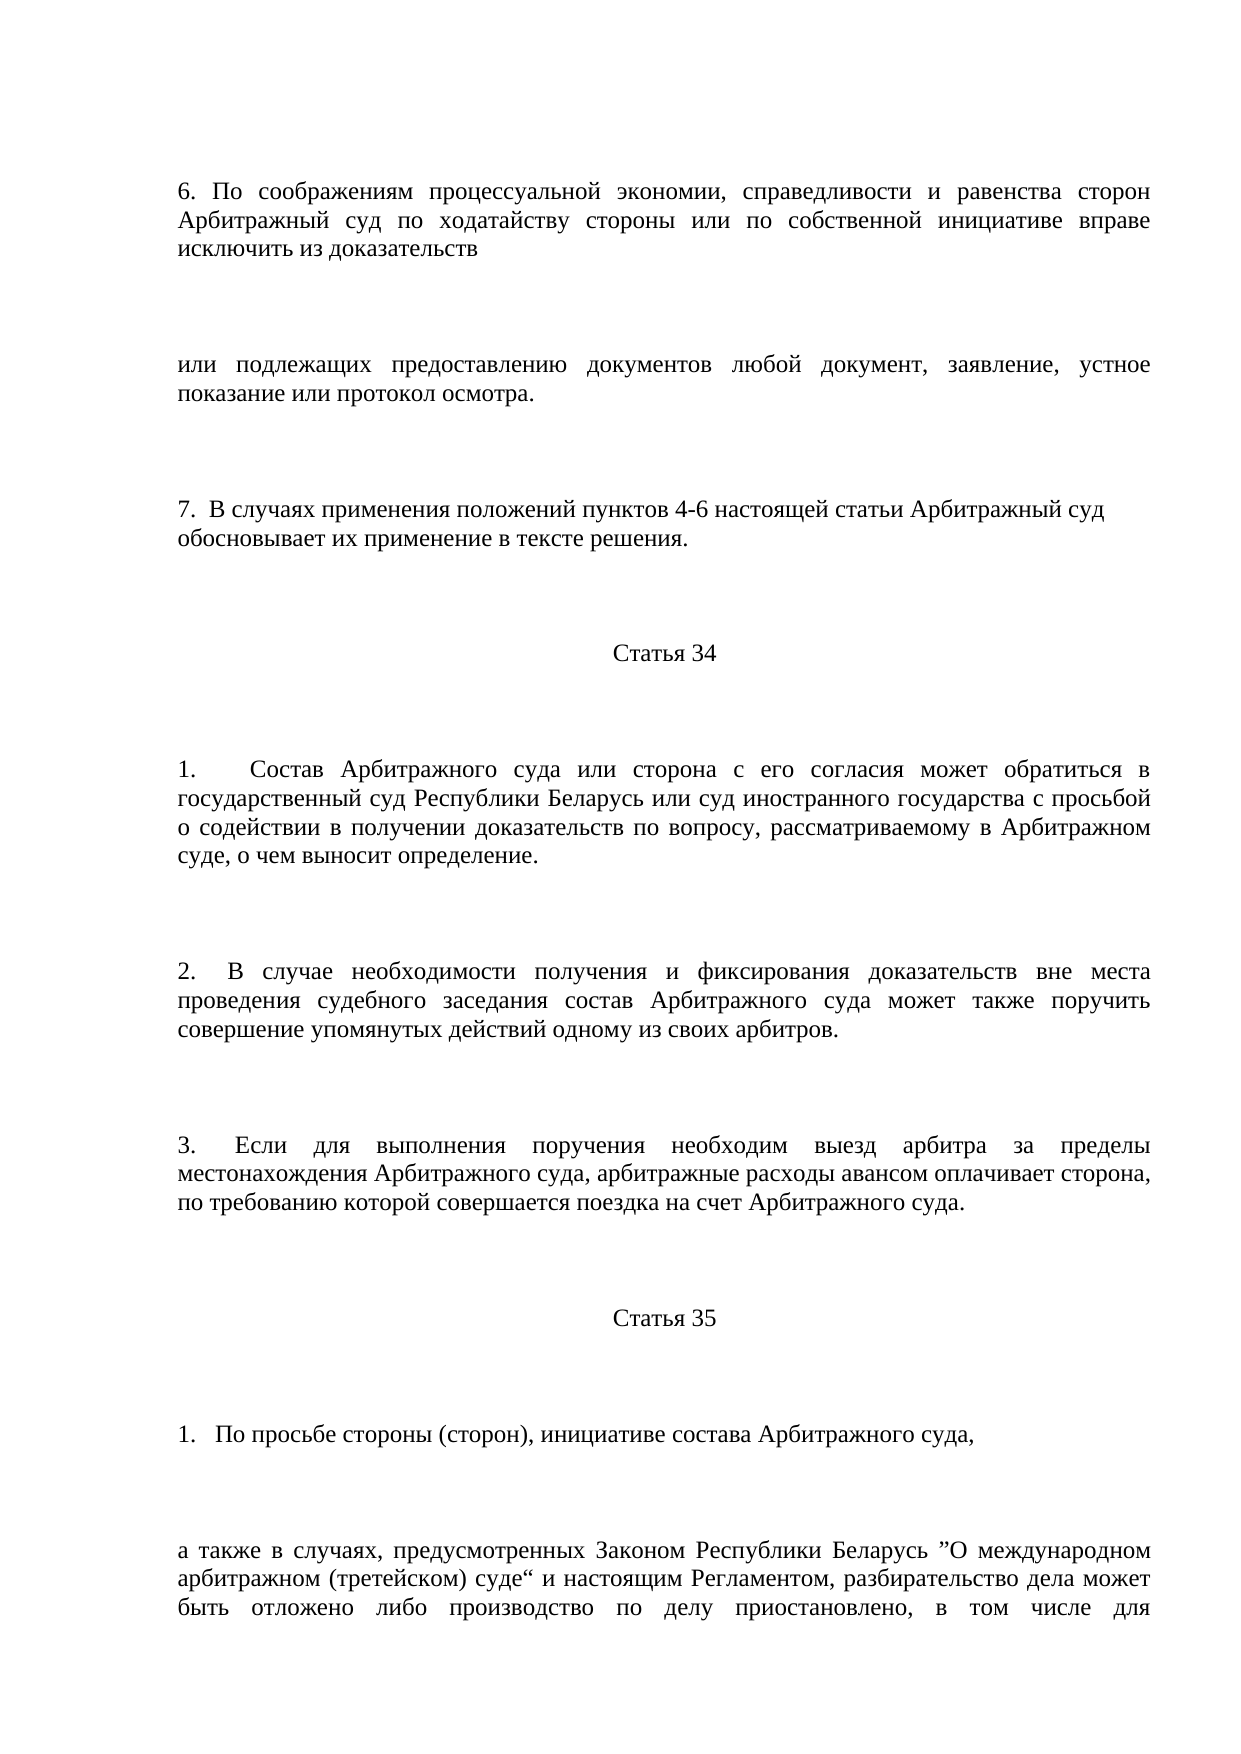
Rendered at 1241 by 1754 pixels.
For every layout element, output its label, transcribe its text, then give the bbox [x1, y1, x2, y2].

text или подлежащих предоставлению документов любой документ, заявление, устное показание или протокол осмотра. [177, 349, 1152, 407]
text Статья 35 [177, 1303, 1152, 1332]
text Статья 34 [177, 638, 1152, 667]
text 3. Если для выполнения поручения необходим выезд арбитра за пределы местонахождения Арбитражного суда, арбитражные расходы авансом оплачивает сторона, по требованию которой совершается поездка на счет Арбитражного суда. [177, 1130, 1152, 1216]
text 2. В случае необходимости получения и фиксирования доказательств вне места проведения судебного заседания состав Арбитражного суда может также поручить совершение упомянутых действий одному из своих арбитров. [177, 956, 1152, 1043]
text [177, 1535, 1152, 1621]
text 1. Состав Арбитражного суда или сторона с его согласия может обратиться в государственный суд Республики Беларусь или суд иностранного государства с просьбой о содействии в получении доказательств по вопросу, рассматриваемому в Арбитражном суде, о чем выносит определение. [177, 754, 1152, 869]
text 6. По соображениям процессуальной экономии, справедливости и равенства сторон Арбитражный суд по ходатайству стороны или по собственной инициативе вправе исключить из доказательств [177, 176, 1152, 262]
text 7. В случаях применения положений пунктов 4-6 настоящей статьи Арбитражный суд обосновывает их применение в тексте решения. [177, 494, 1152, 551]
text 1. По просьбе стороны (сторон), инициативе состава Арбитражного суда, [177, 1419, 1152, 1448]
